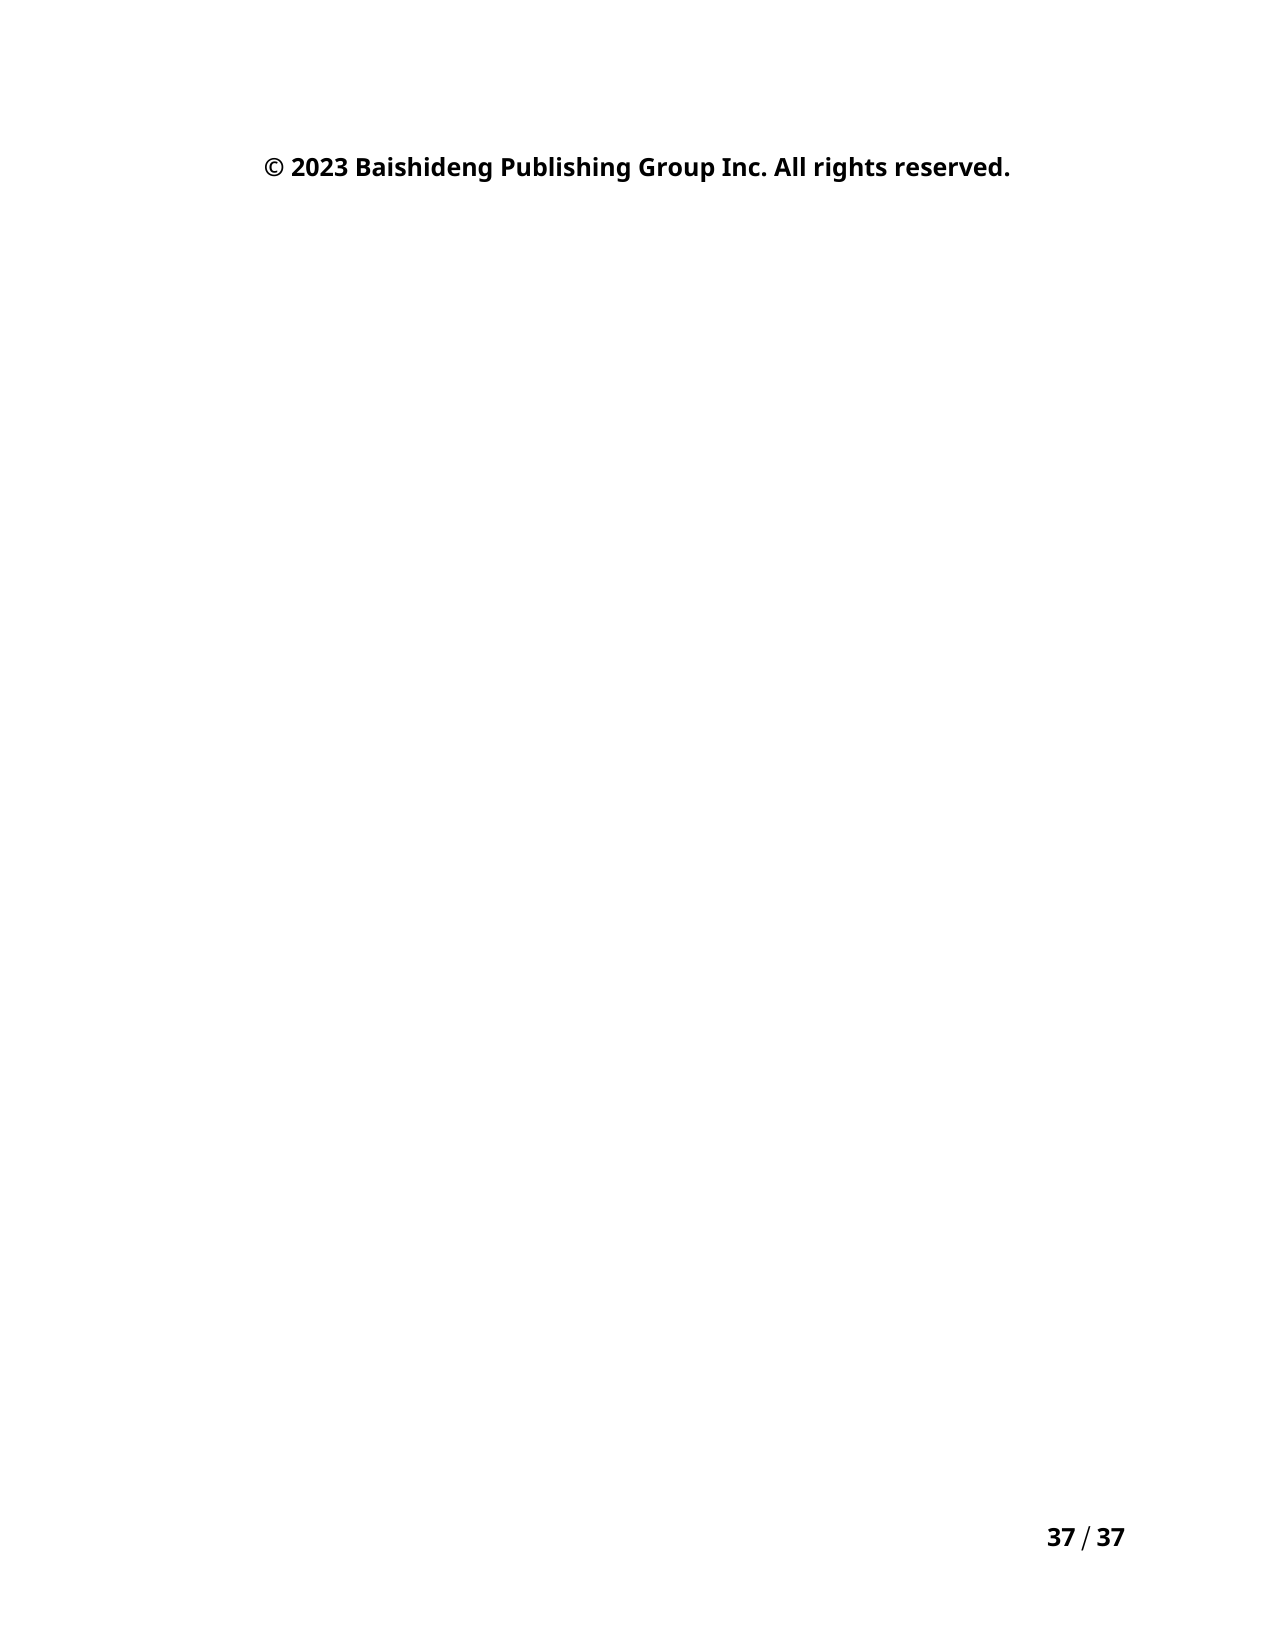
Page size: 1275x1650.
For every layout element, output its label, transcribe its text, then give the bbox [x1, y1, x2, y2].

text © 2023 Baishideng Publishing Group Inc. All rights reserved. [150, 150, 1125, 184]
